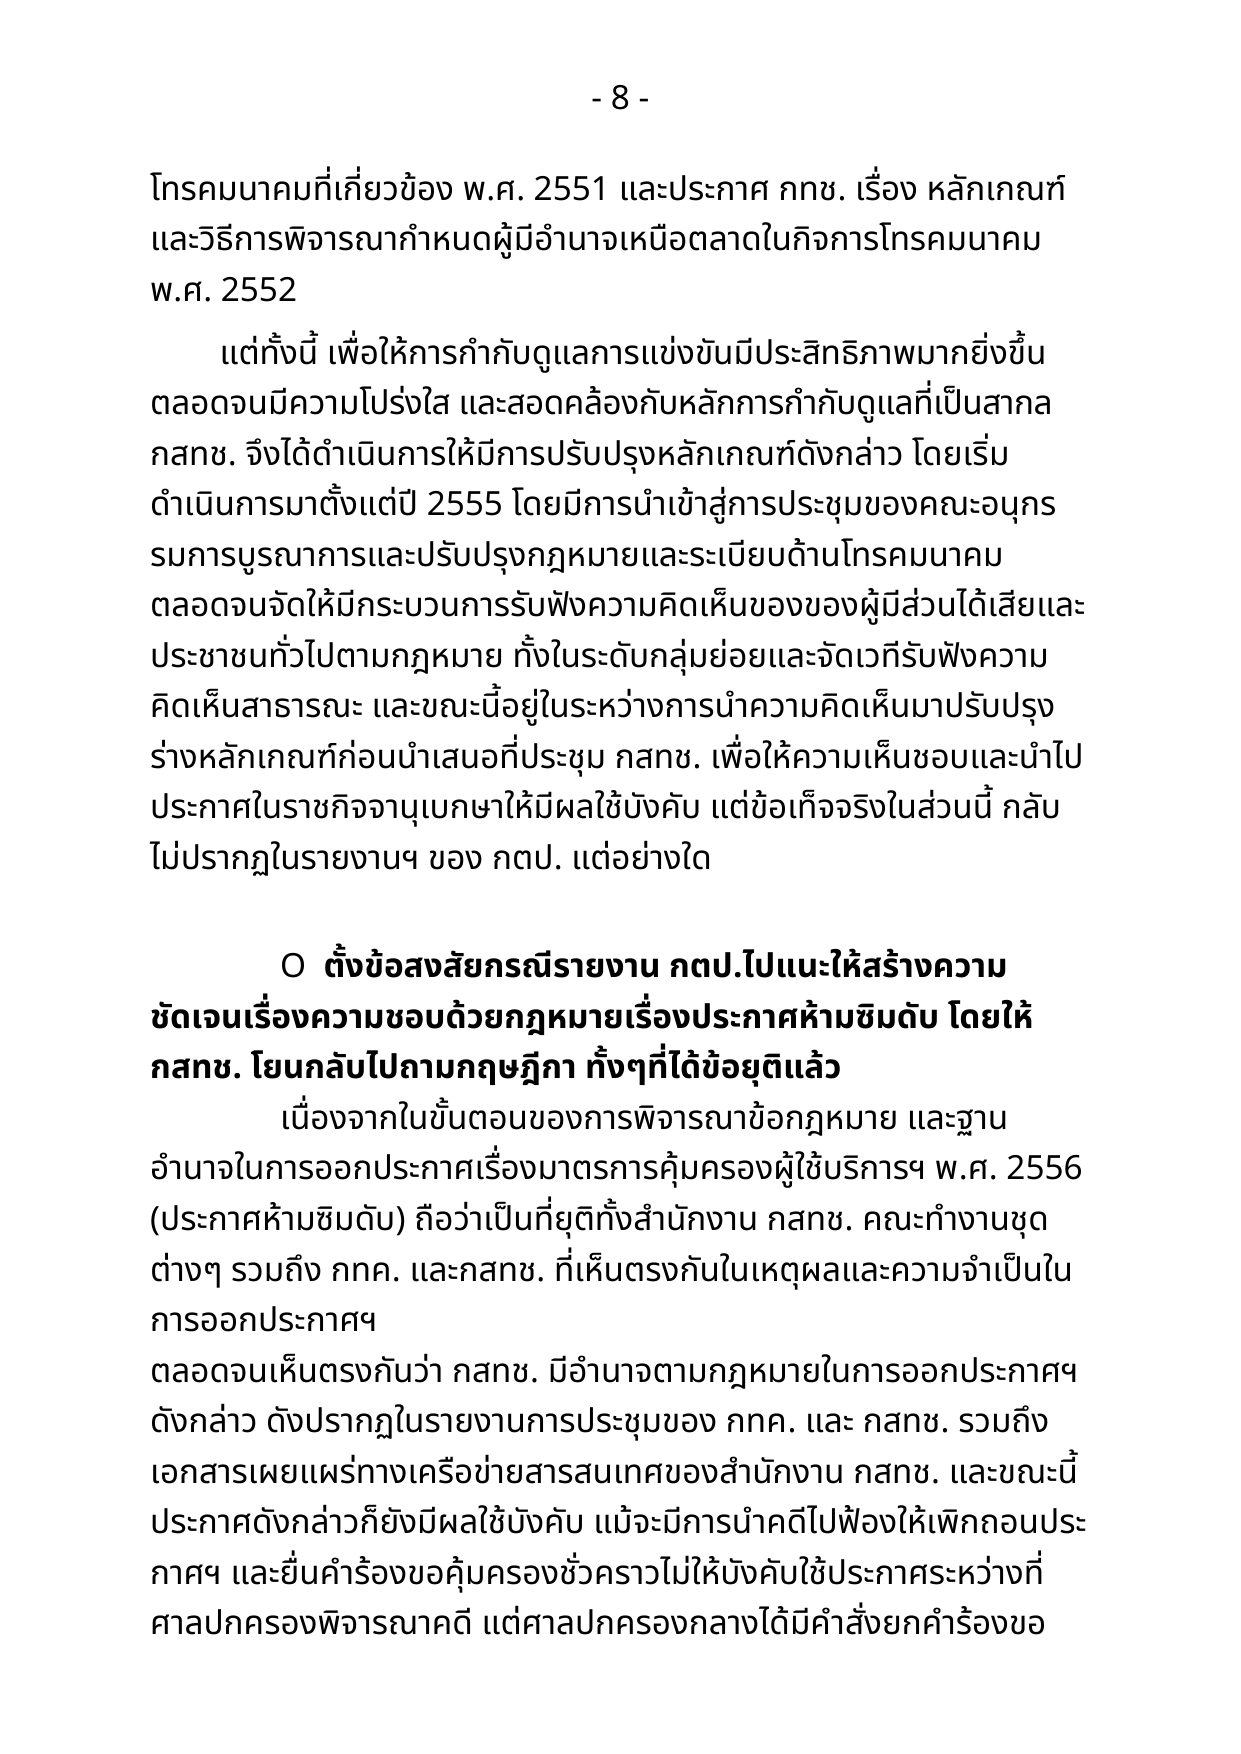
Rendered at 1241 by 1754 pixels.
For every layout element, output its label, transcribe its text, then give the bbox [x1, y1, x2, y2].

text เนื่องจากในขั้นตอนของการพิจารณาข้อกฎหมาย และฐานอำนาจในการออกประกาศเรื่องมาตรการคุ้มครองผู้ใช้บริการฯ พ.ศ. 2556 (ประกาศห้ามซิมดับ) ถือว่าเป็นที่ยุติทั้งสำนักงาน กสทช. คณะทำงานชุดต่างๆ รวมถึง กทค. และกสทช. ที่เห็นตรงกันในเหตุผลและความจำเป็นในการออกประกาศฯ [150, 1094, 1090, 1346]
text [150, 164, 1090, 316]
text O ตั้งข้อสงสัยกรณีรายงาน กตป.ไปแนะให้สร้างความชัดเจนเรื่องความชอบด้วยกฎหมายเรื่องประกาศห้ามซิมดับ โดยให้ กสทช. โยนกลับไปถามกฤษฎีกา ทั้งๆที่ได้ข้อยุติแล้ว [150, 942, 1090, 1094]
text แต่ทั้งนี้ เพื่อให้การกำกับดูแลการแข่งขันมีประสิทธิภาพมากยิ่งขึ้น ตลอดจนมีความโปร่งใส และสอดคล้องกับหลักการกำกับดูแลที่เป็นสากล กสทช. จึงได้ดำเนินการให้มีการปรับปรุงหลักเกณฑ์ดังกล่าว โดยเริ่มดำเนินการมาตั้งแต่ปี 2555 โดยมีการนำเข้าสู่การประชุมของคณะอนุกรรมการบูรณาการและปรับปรุงกฎหมายและระเบียบด้านโทรคมนาคม ตลอดจนจัดให้มีกระบวนการรับฟังความคิดเห็นของของผู้มีส่วนได้เสียและประชาชนทั่วไปตามกฎหมาย ทั้งในระดับกลุ่มย่อยและจัดเวทีรับฟังความคิดเห็นสาธารณะ และขณะนี้อยู่ในระหว่างการนำความคิดเห็นมาปรับปรุงร่างหลักเกณฑ์ก่อนนำเสนอที่ประชุม กสทช. เพื่อให้ความเห็นชอบและนำไปประกาศในราชกิจจานุเบกษาให้มีผลใช้บังคับ แต่ข้อเท็จจริงในส่วนนี้ กลับไม่ปรากฏในรายงานฯ ของ กตป. แต่อย่างใด [150, 329, 1090, 884]
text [150, 1346, 1090, 1649]
